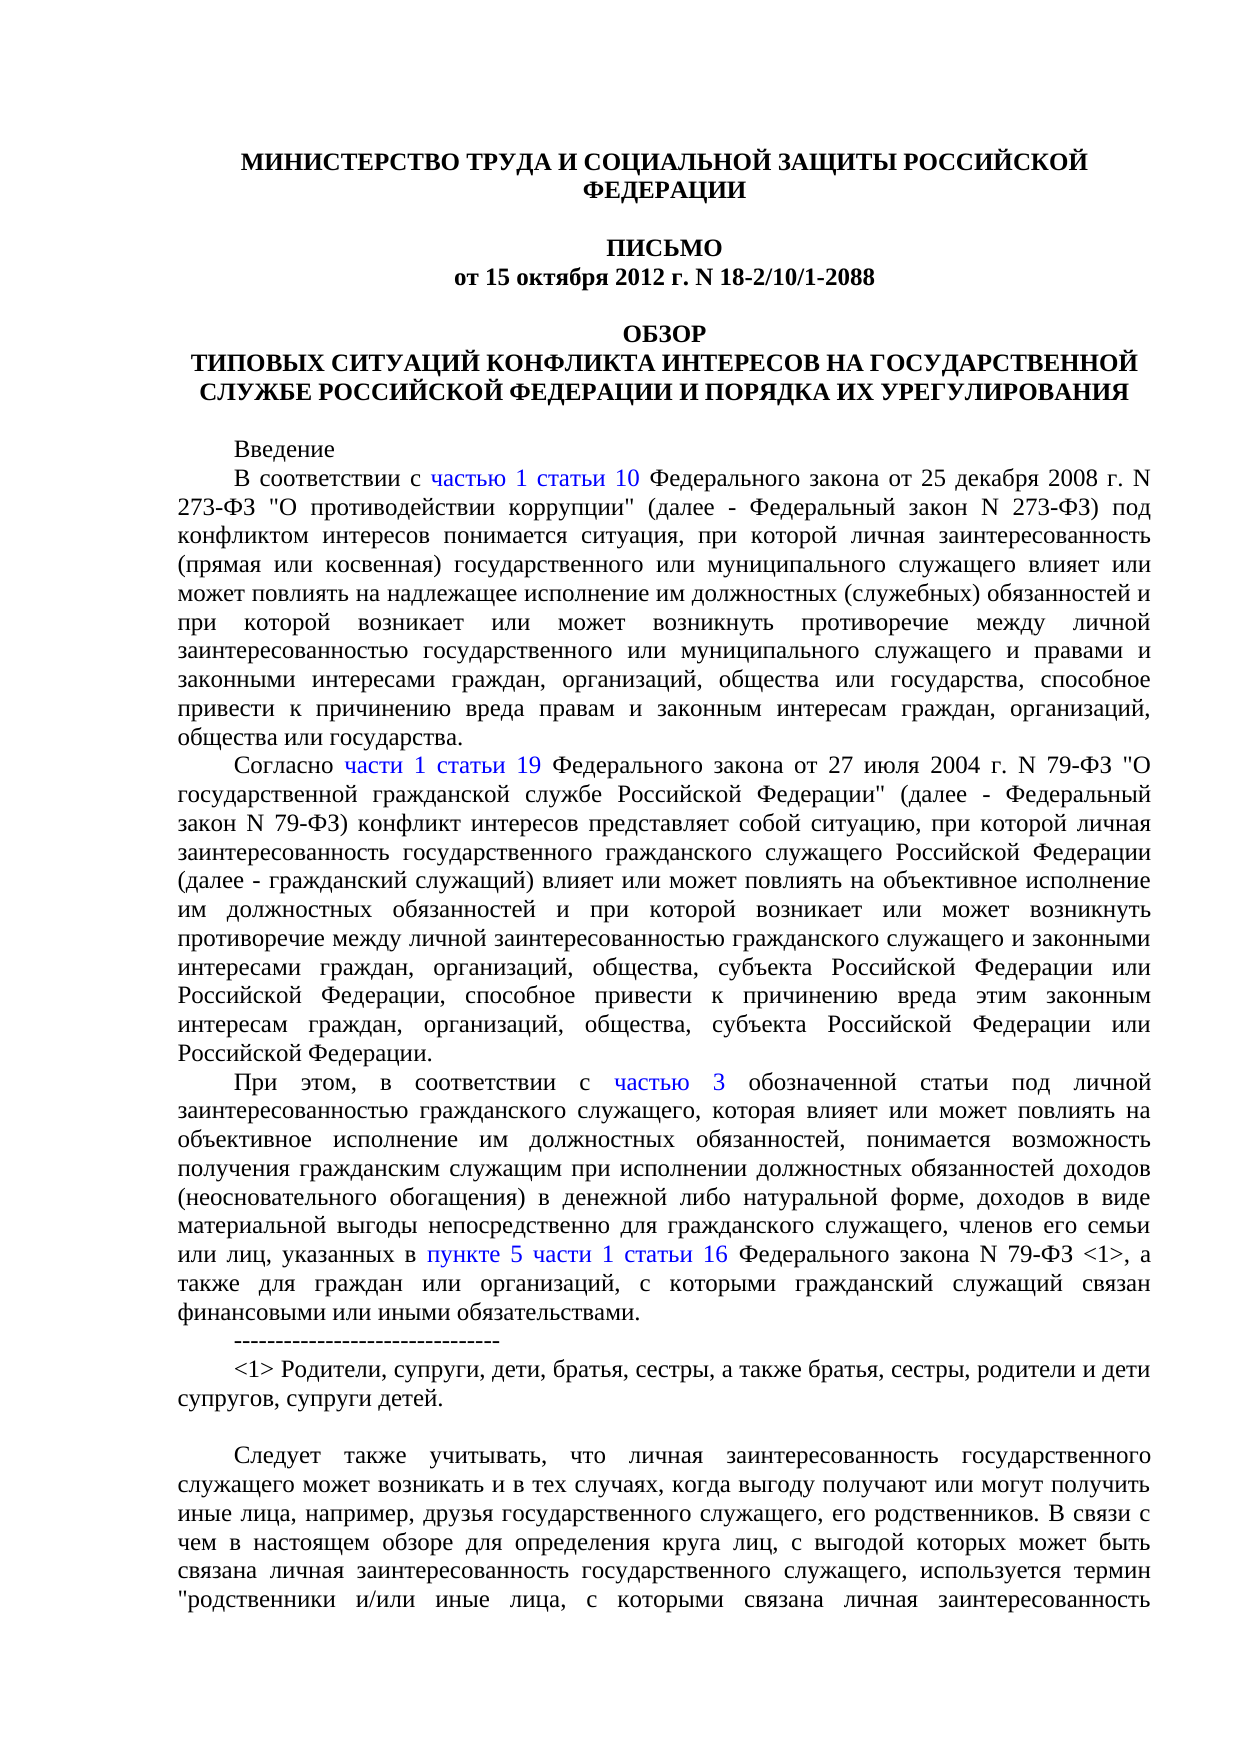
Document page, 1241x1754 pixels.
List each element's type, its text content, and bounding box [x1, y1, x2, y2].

text -------------------------------- [177, 1326, 1152, 1354]
text В соответствии с частью 1 статьи 10 Федерального закона от 25 декабря 2008 г. N 273-ФЗ "О противодействии коррупции" (далее - Федеральный закон N 273-ФЗ) под конфликтом интересов понимается ситуация, при которой личная заинтересованность (прямая или косвенная) государственного или муниципального служащего влияет или может повлиять на надлежащее исполнение им должностных (служебных) обязанностей и при которой возникает или может возникнуть противоречие между личной заинтересованностью государственного или муниципального служащего и правами и законными интересами граждан, организаций, общества или государства, способное привести к причинению вреда правам и законным интересам граждан, организаций, общества или государства. [177, 463, 1152, 751]
text При этом, в соответствии с частью 3 обозначенной статьи под личной заинтересованностью гражданского служащего, которая влияет или может повлиять на объективное исполнение им должностных обязанностей, понимается возможность получения гражданским служащим при исполнении должностных обязанностей доходов (неосновательного обогащения) в денежной либо натуральной форме, доходов в виде материальной выгоды непосредственно для гражданского служащего, членов его семьи или лиц, указанных в пункте 5 части 1 статьи 16 Федерального закона N 79-ФЗ <1>, а также для граждан или организаций, с которыми гражданский служащий связан финансовыми или иными обязательствами. [177, 1067, 1152, 1326]
text ОБЗОР [177, 319, 1152, 348]
text ТИПОВЫХ СИТУАЦИЙ КОНФЛИКТА ИНТЕРЕСОВ НА ГОСУДАРСТВЕННОЙ [177, 348, 1152, 377]
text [177, 1441, 1152, 1613]
text Согласно части 1 статьи 19 Федерального закона от 27 июля 2004 г. N 79-ФЗ "О государственной гражданской службе Российской Федерации" (далее - Федеральный закон N 79-ФЗ) конфликт интересов представляет собой ситуацию, при которой личная заинтересованность государственного гражданского служащего Российской Федерации (далее - гражданский служащий) влияет или может повлиять на объективное исполнение им должностных обязанностей и при которой возникает или может возникнуть противоречие между личной заинтересованностью гражданского служащего и законными интересами граждан, организаций, общества, субъекта Российской Федерации или Российской Федерации, способное привести к причинению вреда этим законным интересам граждан, организаций, общества, субъекта Российской Федерации или Российской Федерации. [177, 751, 1152, 1067]
text Введение [177, 434, 1152, 463]
text МИНИСТЕРСТВО ТРУДА И СОЦИАЛЬНОЙ ЗАЩИТЫ РОССИЙСКОЙ ФЕДЕРАЦИИ [177, 147, 1152, 204]
text ПИСЬМО [177, 233, 1152, 262]
text <1> Родители, супруги, дети, братья, сестры, а также братья, сестры, родители и дети супругов, супруги детей. [177, 1354, 1152, 1412]
text от 15 октября 2012 г. N 18-2/10/1-2088 [177, 262, 1152, 291]
text СЛУЖБЕ РОССИЙСКОЙ ФЕДЕРАЦИИ И ПОРЯДКА ИХ УРЕГУЛИРОВАНИЯ [177, 377, 1152, 406]
